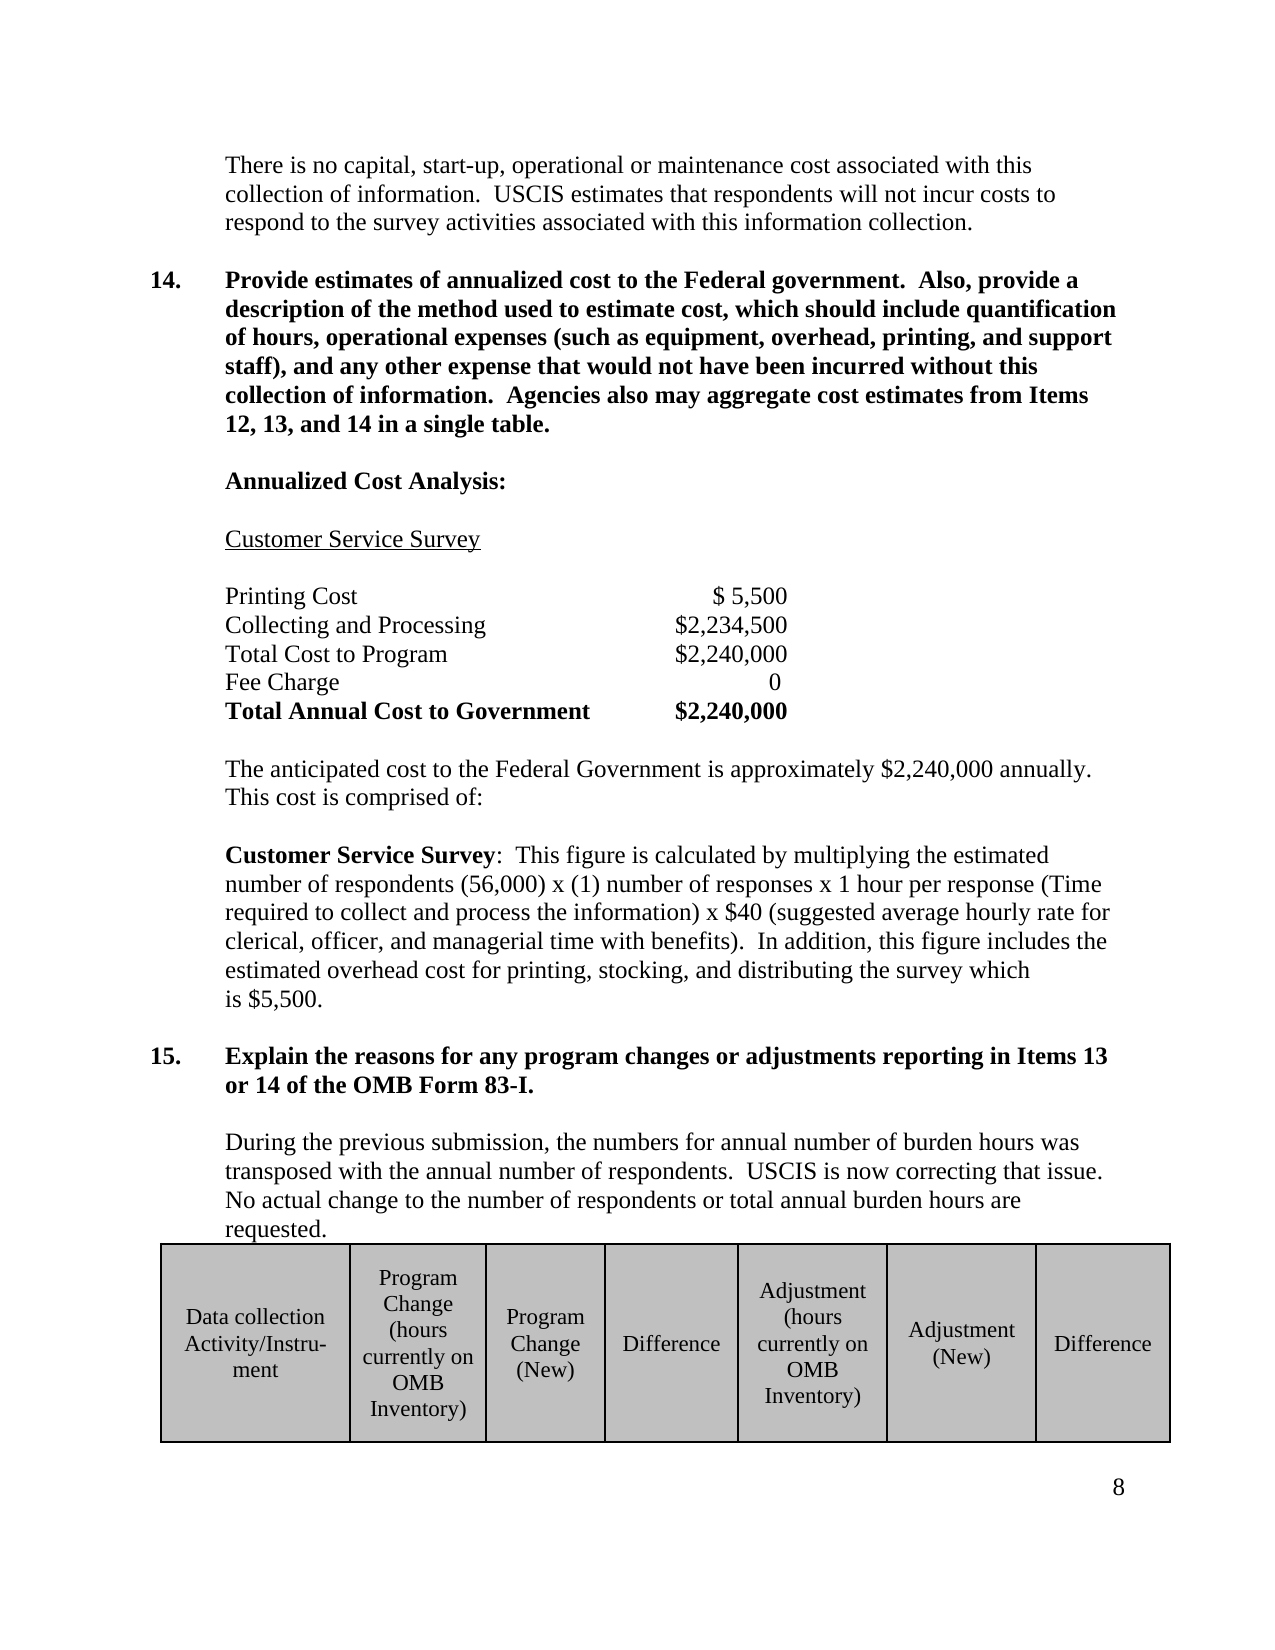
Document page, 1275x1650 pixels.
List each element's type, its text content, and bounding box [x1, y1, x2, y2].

text Total Annual Cost to Government $2,240,000 [225, 696, 1125, 754]
table_header Data collection Activity/Instru-ment [162, 1245, 349, 1441]
text Customer Service Survey [225, 524, 1125, 552]
text Printing Cost $ 5,500 [225, 581, 1125, 610]
text Explain the reasons for any program changes or adjustments reporting in Items 13 or 14 of the OMB Form 83-I. [150, 1041, 1125, 1099]
text Fee Charge 0 [225, 667, 1125, 696]
text During the previous submission, the numbers for annual number of burden hours was transposed with the annual number of respondents. USCIS is now correcting that issue. No actual change to the number of respondents or total annual burden hours are requested. [225, 1127, 1125, 1242]
text There is no capital, start-up, operational or maintenance cost associated with this collection of information. USCIS estimates that respondents will not incur costs to respond to the survey activities associated with this information collection. [225, 150, 1125, 236]
text Provide estimates of annualized cost to the Federal government. Also, provide a description of the method used to estimate cost, which should include quantification of hours, operational expenses (such as equipment, overhead, printing, and support staff), and any other expense that would not have been incurred without this collection of information. Agencies also may aggregate cost estimates from Items 12, 13, and 14 in a single table. [150, 265, 1125, 437]
table_header Adjustment (hours currently on OMB Inventory) [739, 1245, 886, 1441]
text Customer Service Survey: This figure is calculated by multiplying the estimated number of respondents (56,000) x (1) number of responses x 1 hour per response (Time required to collect and process the information) x $40 (suggested average hourly rate for clerical, officer, and managerial time with benefits). In addition, this figure includes the estimated overhead cost for printing, stocking, and distributing the survey which [225, 840, 1125, 984]
text Collecting and Processing $2,234,500 [225, 610, 1125, 639]
table_header Difference [606, 1245, 737, 1441]
table_header Program Change (hours currently on OMB Inventory) [351, 1245, 485, 1441]
table_header Program Change (New) [487, 1245, 604, 1441]
text Total Cost to Program $2,240,000 [225, 639, 1125, 667]
table_header Difference [1037, 1245, 1169, 1441]
text The anticipated cost to the Federal Government is approximately $2,240,000 annually. This cost is comprised of: [225, 754, 1125, 811]
table_header Adjustment (New) [888, 1245, 1035, 1441]
list Annualized Cost Analysis: [225, 466, 1125, 495]
text is $5,500. [225, 984, 1125, 1012]
